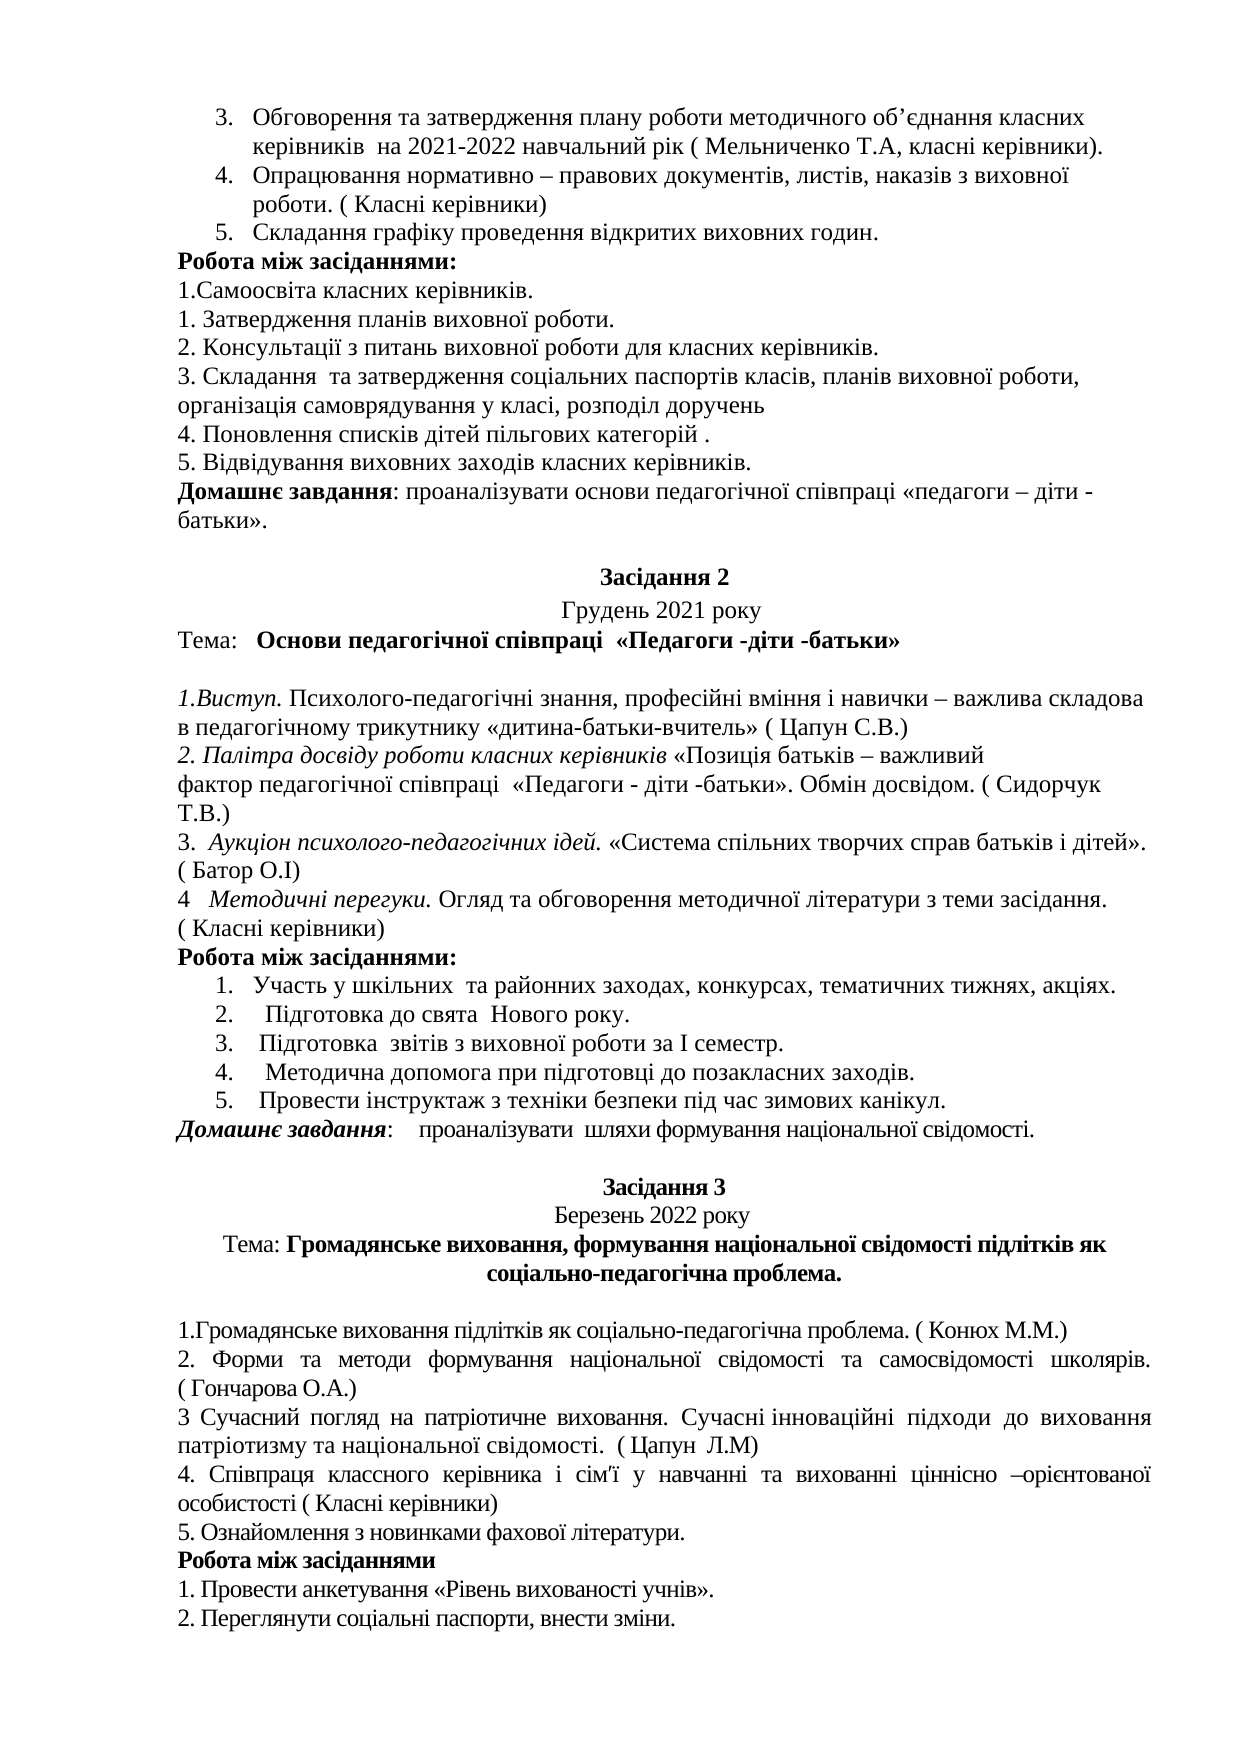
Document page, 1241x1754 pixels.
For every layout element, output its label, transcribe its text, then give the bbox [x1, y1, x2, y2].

text 5. Ознайомлення з новинками фахової літератури. [177, 1517, 1152, 1545]
list Методична допомога при підготовці до позакласних заходів. [215, 1057, 1152, 1085]
text 2. Палітра досвіду роботи класних керівників «Позиція батьків – важливий фактор педагогічної співпраці «Педагоги - діти -батьки». Обмін досвідом. ( Сидорчук Т.В.) [177, 740, 1152, 827]
list Опрацювання нормативно – правових документів, листів, наказів з виховної роботи. ( Класні керівники) [215, 160, 1152, 217]
text 1.Громадянське виховання підлітків як соціально-педагогічна проблема. ( Конюх М.М.) [177, 1315, 1152, 1344]
text 1.Виступ. Психолого-педагогічні знання, професійні вміння і навички – важлива складова в педагогічному трикутнику «дитина-батьки-вчитель» ( Цапун С.В.) [177, 683, 1152, 740]
list Участь у шкільних та районних заходах, конкурсах, тематичних тижнях, акціях. [215, 970, 1152, 999]
text 2. Переглянути соціальні паспорти, внести зміни. [177, 1603, 1152, 1632]
text 4. Співпраця классного керівника і сім′ї у навчанні та вихованні ціннісно –орієнтованої особистості ( Класні керівники) [177, 1459, 1152, 1517]
text 1.Самоосвіта класних керівників. [177, 275, 1152, 304]
text 1. Провести анкетування «Рівень вихованості учнів». [177, 1574, 1152, 1603]
text Домашнє завдання: проаналізувати основи педагогічної співпраці «педагоги – діти - батьки». [177, 476, 1152, 534]
text 2. Консультації з питань виховної роботи для класних керівників. [177, 332, 1152, 361]
text 1. Затвердження планів виховної роботи. [177, 304, 1152, 332]
text 5. Відвідування виховних заходів класних керівників. [177, 447, 1152, 476]
list Підготовка до свята Нового року. [215, 999, 1152, 1028]
text Тема: Громадянське виховання, формування національної свідомості підлітків як соціально-педагогічна проблема. [177, 1229, 1152, 1287]
text Засідання 3 [177, 1172, 1152, 1200]
text Робота між засіданнями [177, 1545, 1152, 1574]
text 4 Методичні перегуки. Огляд та обговорення методичної літератури з теми засідання. ( Класні керівники) [177, 884, 1152, 942]
text 4. Поновлення списків дітей пільгових категорій . [177, 419, 1152, 447]
text Березень 2022 року [177, 1200, 1152, 1229]
text Домашнє завдання: проаналізувати шляхи формування національної свідомості. [177, 1114, 1152, 1143]
list Складання графіку проведення відкритих виховних годин. [215, 217, 1152, 246]
text Робота між засіданнями: [177, 942, 1152, 970]
text Робота між засіданнями: [177, 246, 1152, 275]
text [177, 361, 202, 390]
text Тема: Основи педагогічної співпраці «Педагоги -діти -батьки» [177, 625, 1152, 654]
list Обговорення та затвердження плану роботи методичного об’єднання класних керівників на 2021-2022 навчальний рік ( Мельниченко Т.А, класні керівники). [215, 102, 1152, 160]
list Провести інструктаж з техніки безпеки під час зимових канікул. [215, 1085, 1152, 1114]
text 3 Сучасний погляд на патріотичне виховання. Сучасні інноваційні підходи до виховання патріотизму та національної свідомості. ( Цапун Л.М) [177, 1402, 1152, 1459]
text Грудень 2021 року [177, 591, 1152, 625]
list Підготовка звітів з виховної роботи за І семестр. [215, 1028, 1152, 1057]
text 2. Форми та методи формування національної свідомості та самосвідомості школярів. ( Гончарова О.А.) [177, 1344, 1152, 1402]
text Засідання 2 [177, 562, 1152, 591]
text 3. Складання та затвердження соціальних паспортів класів, планів виховної роботи, організація самоврядування у класі, розподіл доручень [765, 361, 1152, 419]
text 3. Аукціон психолого-педагогічних ідей. «Система спільних творчих справ батьків і дітей». ( Батор О.І) [177, 827, 1152, 884]
